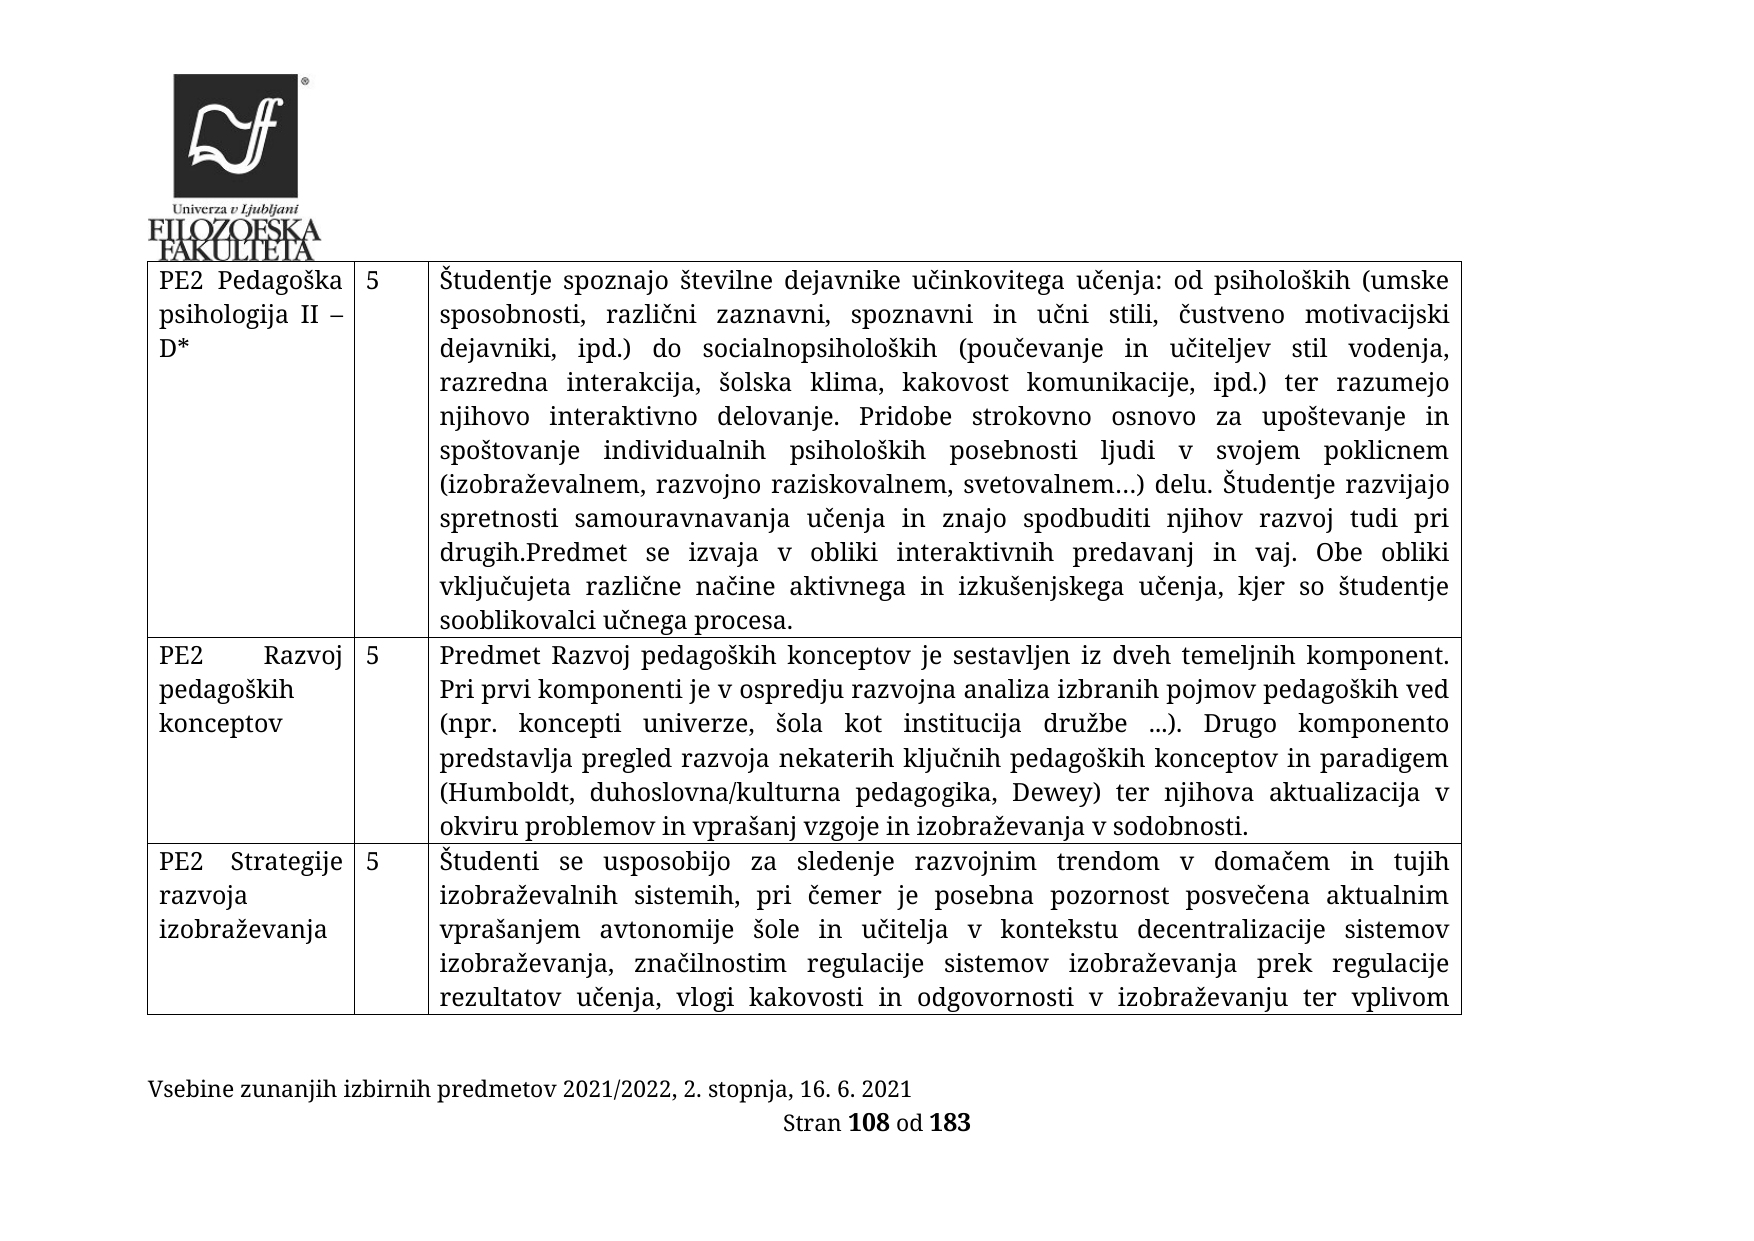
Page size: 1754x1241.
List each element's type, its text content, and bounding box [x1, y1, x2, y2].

table_cell PE2 Pedagoška psihologija II – D* [148, 262, 354, 637]
table_cell 5 [355, 638, 428, 842]
table_cell PE2 Razvoj pedagoških konceptov [148, 638, 354, 842]
table_cell 5 [355, 262, 428, 637]
table_cell Študentje spoznajo številne dejavnike učinkovitega učenja: od psiholoških (umske sposobnosti, različni zaznavni, spoznavni in učni stili, čustveno motivacijski dejavniki, ipd.) do socialnopsiholoških (poučevanje in učiteljev stil vodenja, razredna interakcija, šolska klima, kakovost komunikacije, ipd.) ter razumejo njihovo interaktivno delovanje. Pridobe strokovno osnovo za upoštevanje in spoštovanje individualnih psiholoških posebnosti ljudi v svojem poklicnem (izobraževalnem, razvojno raziskovalnem, svetovalnem…) delu. Študentje razvijajo spretnosti samouravnavanja učenja in znajo spodbuditi njihov razvoj tudi pri drugih.Predmet se izvaja v obliki interaktivnih predavanj in vaj. Obe obliki vključujeta različne načine aktivnega in izkušenjskega učenja, kjer so študentje sooblikovalci učnega procesa. [429, 262, 1461, 637]
table_cell 5 [355, 844, 428, 1014]
table_cell Predmet Razvoj pedagoških konceptov je sestavljen iz dveh temeljnih komponent. Pri prvi komponenti je v ospredju razvojna analiza izbranih pojmov pedagoških ved (npr. koncepti univerze, šola kot institucija družbe ...). Drugo komponento predstavlja pregled razvoja nekaterih ključnih pedagoških konceptov in paradigem (Humboldt, duhoslovna/kulturna pedagogika, Dewey) ter njihova aktualizacija v okviru problemov in vprašanj vzgoje in izobraževanja v sodobnosti. [429, 638, 1461, 842]
picture [147, 73, 322, 261]
table_cell PE2 Strategije razvoja izobraževanja [148, 844, 354, 1014]
